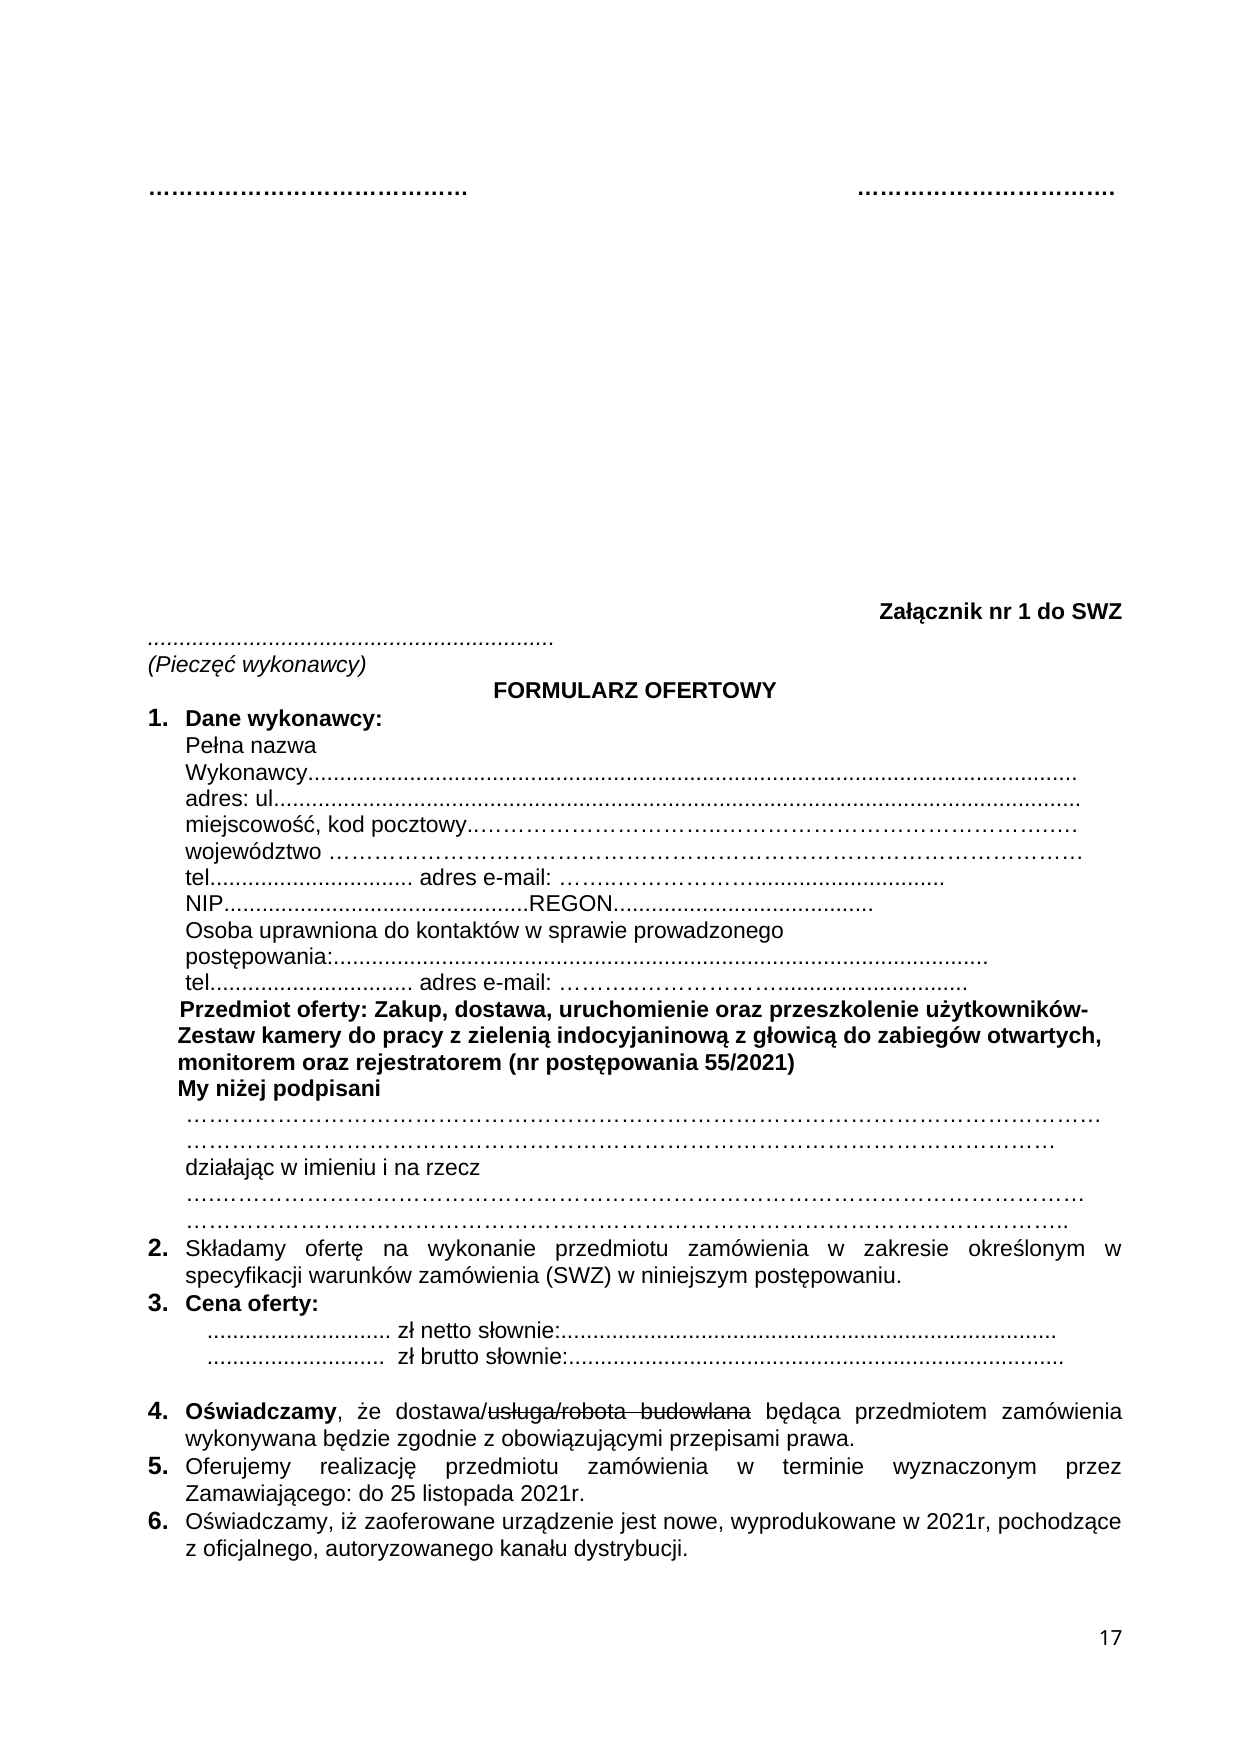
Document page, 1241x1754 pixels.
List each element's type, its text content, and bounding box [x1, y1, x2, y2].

text (Pieczęć wykonawcy) [148, 651, 1122, 677]
text Pełna nazwa Wykonawcy......................................................................................................................... [185, 732, 1122, 785]
text tel................................ adres e-mail: ……..……………….............................. [185, 864, 1122, 890]
text NIP................................................REGON......................................... [185, 890, 1122, 917]
text tel................................ adres e-mail: ………..……………….............................. [185, 969, 1122, 996]
text ……………………………………………………………………………………………………………………………………………………………………………………………………………… [185, 1101, 1122, 1154]
list Oferujemy realizację przedmiotu zamówienia w terminie wyznaczonym przez Zamawiającego: do 25 listopada 2021r. [148, 1451, 1122, 1506]
text działając w imieniu i na rzecz [185, 1154, 1122, 1180]
text województwo ……………………………………………………………………………………… [185, 838, 1122, 864]
list Oświadczamy, iż zaoferowane urządzenie jest nowe, wyprodukowane w 2021r, pochodzące z oficjalnego, autoryzowanego kanału dystrybucji. [148, 1506, 1122, 1561]
text Załącznik nr 1 do SWZ [148, 598, 1122, 624]
text ............................. zł netto słownie:.............................................................................. [177, 1317, 1122, 1343]
text miejscowość, kod pocztowy..…………………………..…………………………………….…. [185, 811, 1122, 838]
list Cena oferty: [148, 1288, 1122, 1317]
text adres: ul............................................................................................................................... [185, 785, 1122, 811]
text ............................ zł brutto słownie:.............................................................................. [177, 1343, 1122, 1369]
text …………………………………… ……………………………. [148, 174, 1122, 200]
text ................................................................ [148, 624, 1122, 651]
list Dane wykonawcy: [148, 703, 1122, 732]
text Osoba uprawniona do kontaktów w sprawie prowadzonego postępowania:....................................................................................................... [185, 917, 1122, 969]
list Składamy ofertę na wykonanie przedmiotu zamówienia w zakresie określonym w specyfikacji warunków zamówienia (SWZ) w niniejszym postępowaniu. [148, 1233, 1122, 1288]
text ….…………………………………………………………………………………………………… …………………………………………………………………………………………………….. [185, 1180, 1122, 1233]
text Przedmiot oferty: Zakup, dostawa, uruchomienie oraz przeszkolenie użytkowników- Zestaw kamery do pracy z zielenią indocyjaninową z głowicą do zabiegów otwartych, monitorem oraz rejestratorem (nr postępowania 55/2021) [148, 996, 1122, 1075]
text My niżej podpisani [177, 1075, 1122, 1101]
list Oświadczamy, że dostawa/usługa/robota budowlana będąca przedmiotem zamówienia wykonywana będzie zgodnie z obowiązującymi przepisami prawa. [148, 1396, 1122, 1451]
text FORMULARZ OFERTOWY [148, 677, 1122, 703]
